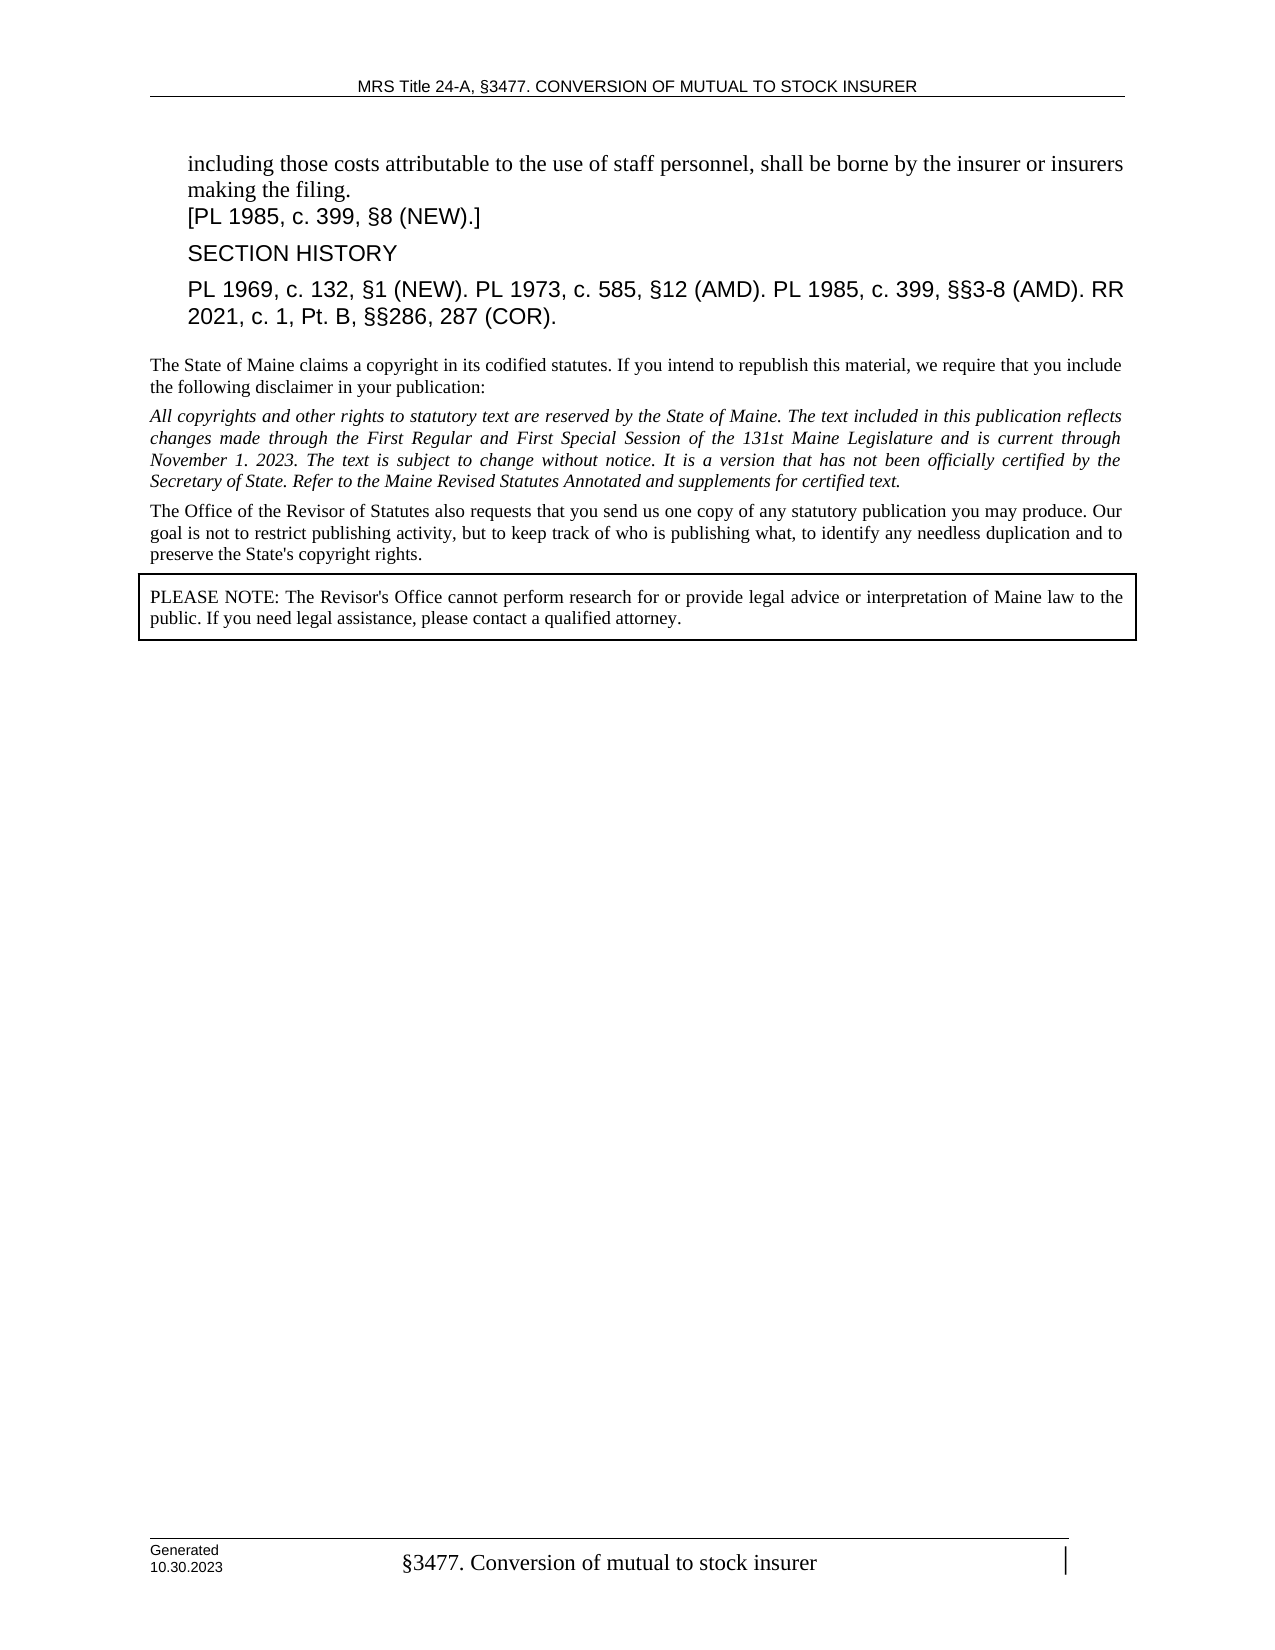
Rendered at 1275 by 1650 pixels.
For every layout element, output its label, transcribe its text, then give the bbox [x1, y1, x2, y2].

text SECTION HISTORY [187, 239, 1125, 266]
text [PL 1985, c. 399, §8 (NEW).] [187, 203, 1125, 229]
text PL 1969, c. 132, §1 (NEW). PL 1973, c. 585, §12 (AMD). PL 1985, c. 399, §§3-8 (AMD). RR 2021, c. 1, Pt. B, §§286, 287 (COR). [187, 276, 1125, 329]
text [187, 150, 1125, 203]
text All copyrights and other rights to statutory text are reserved by the State of Maine. The text included in this publication reflects changes made through the First Regular and First Special Session of the 131st Maine Legislature and is current through November 1. 2023 . The text is subject to change without notice. It is a version that has not been officially certified by the Secretary of State. Refer to the Maine Revised Statutes Annotated and supplements for certified text. [150, 405, 1125, 492]
text The State of Maine claims a copyright in its codified statutes. If you intend to republish this material, we require that you include the following disclaimer in your publication: [150, 354, 1125, 397]
text PLEASE NOTE: The Revisor's Office cannot perform research for or provide legal advice or interpretation of Maine law to the public. If you need legal assistance, please contact a qualified attorney. [140, 575, 1135, 639]
text The Office of the Revisor of Statutes also requests that you send us one copy of any statutory publication you may produce. Our goal is not to restrict publishing activity, but to keep track of who is publishing what, to identify any needless duplication and to preserve the State's copyright rights. [150, 500, 1125, 565]
